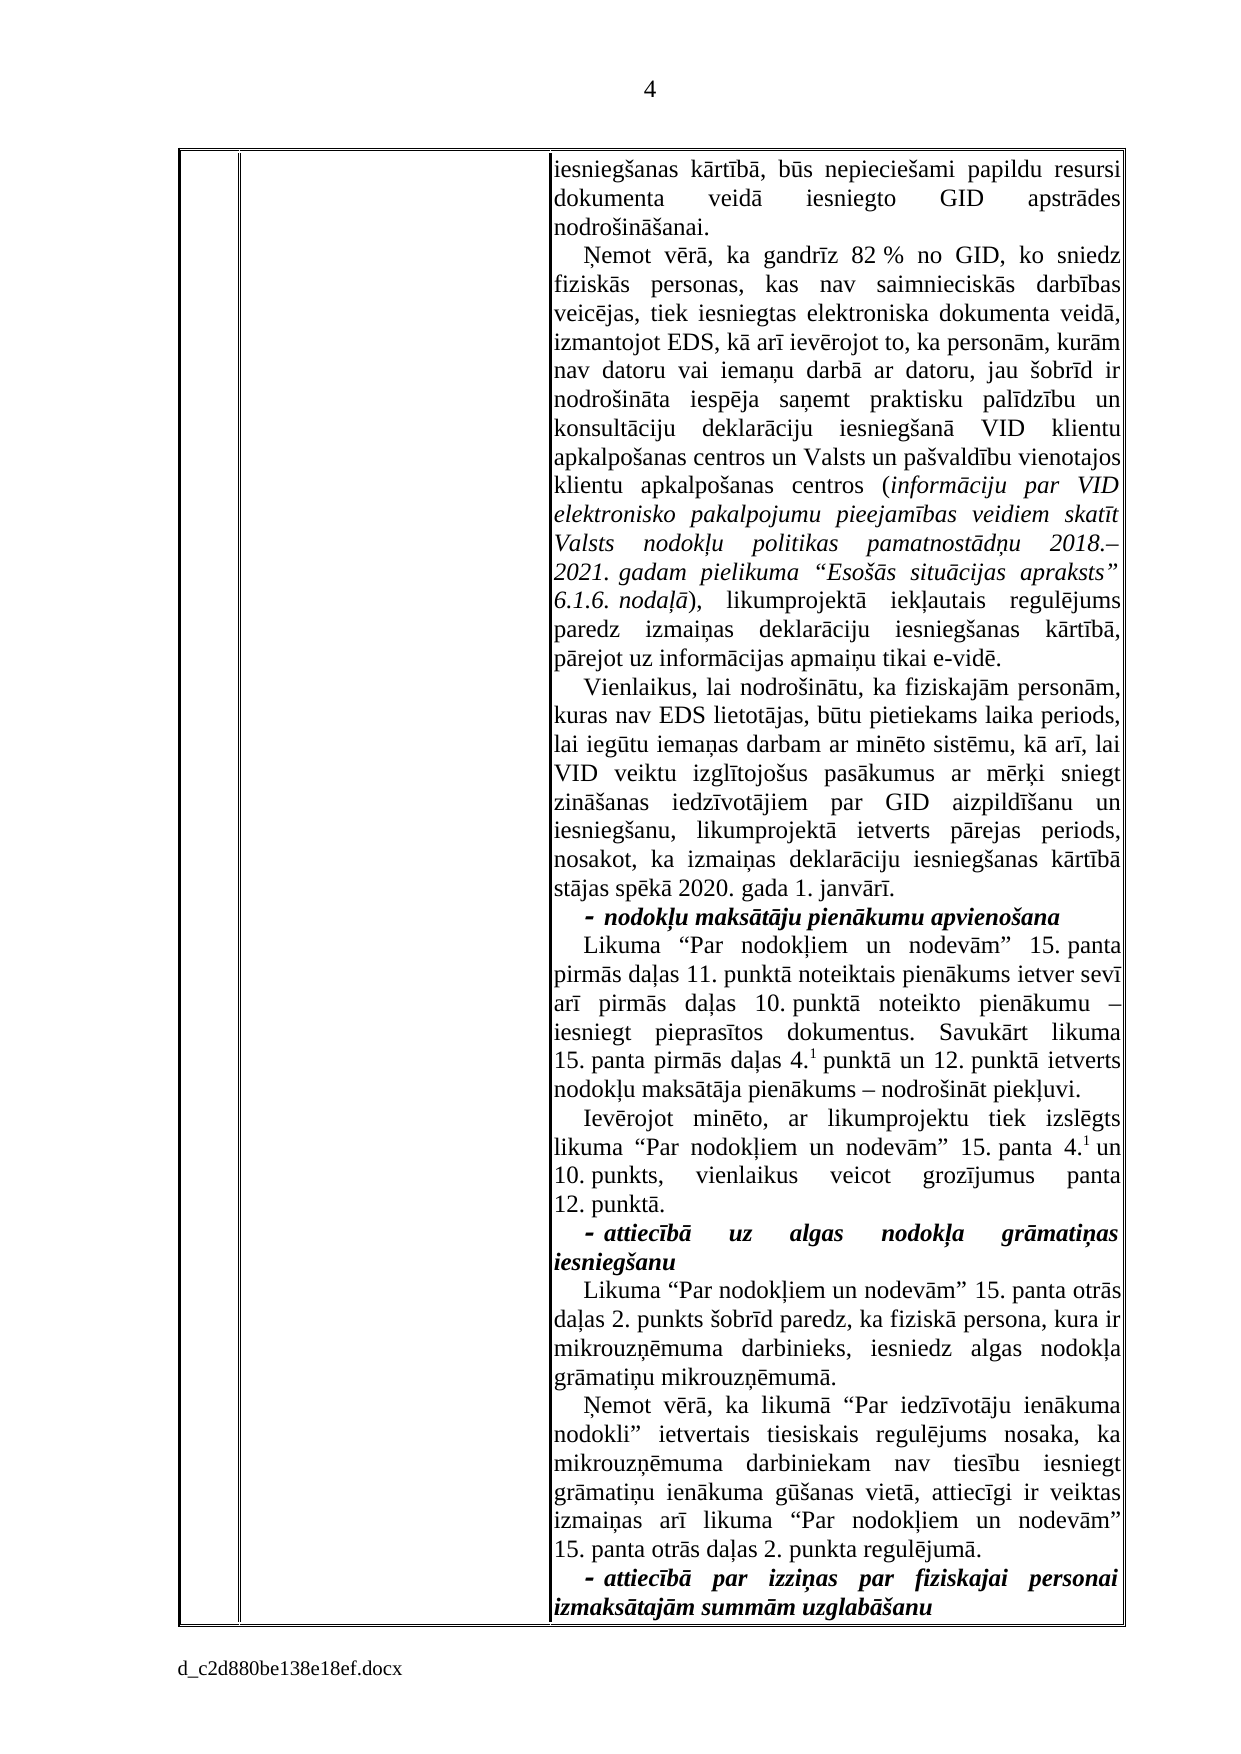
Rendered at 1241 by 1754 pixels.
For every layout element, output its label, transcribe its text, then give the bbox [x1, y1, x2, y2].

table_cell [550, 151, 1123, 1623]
table_cell 2. [181, 151, 239, 1623]
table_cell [240, 151, 550, 1623]
